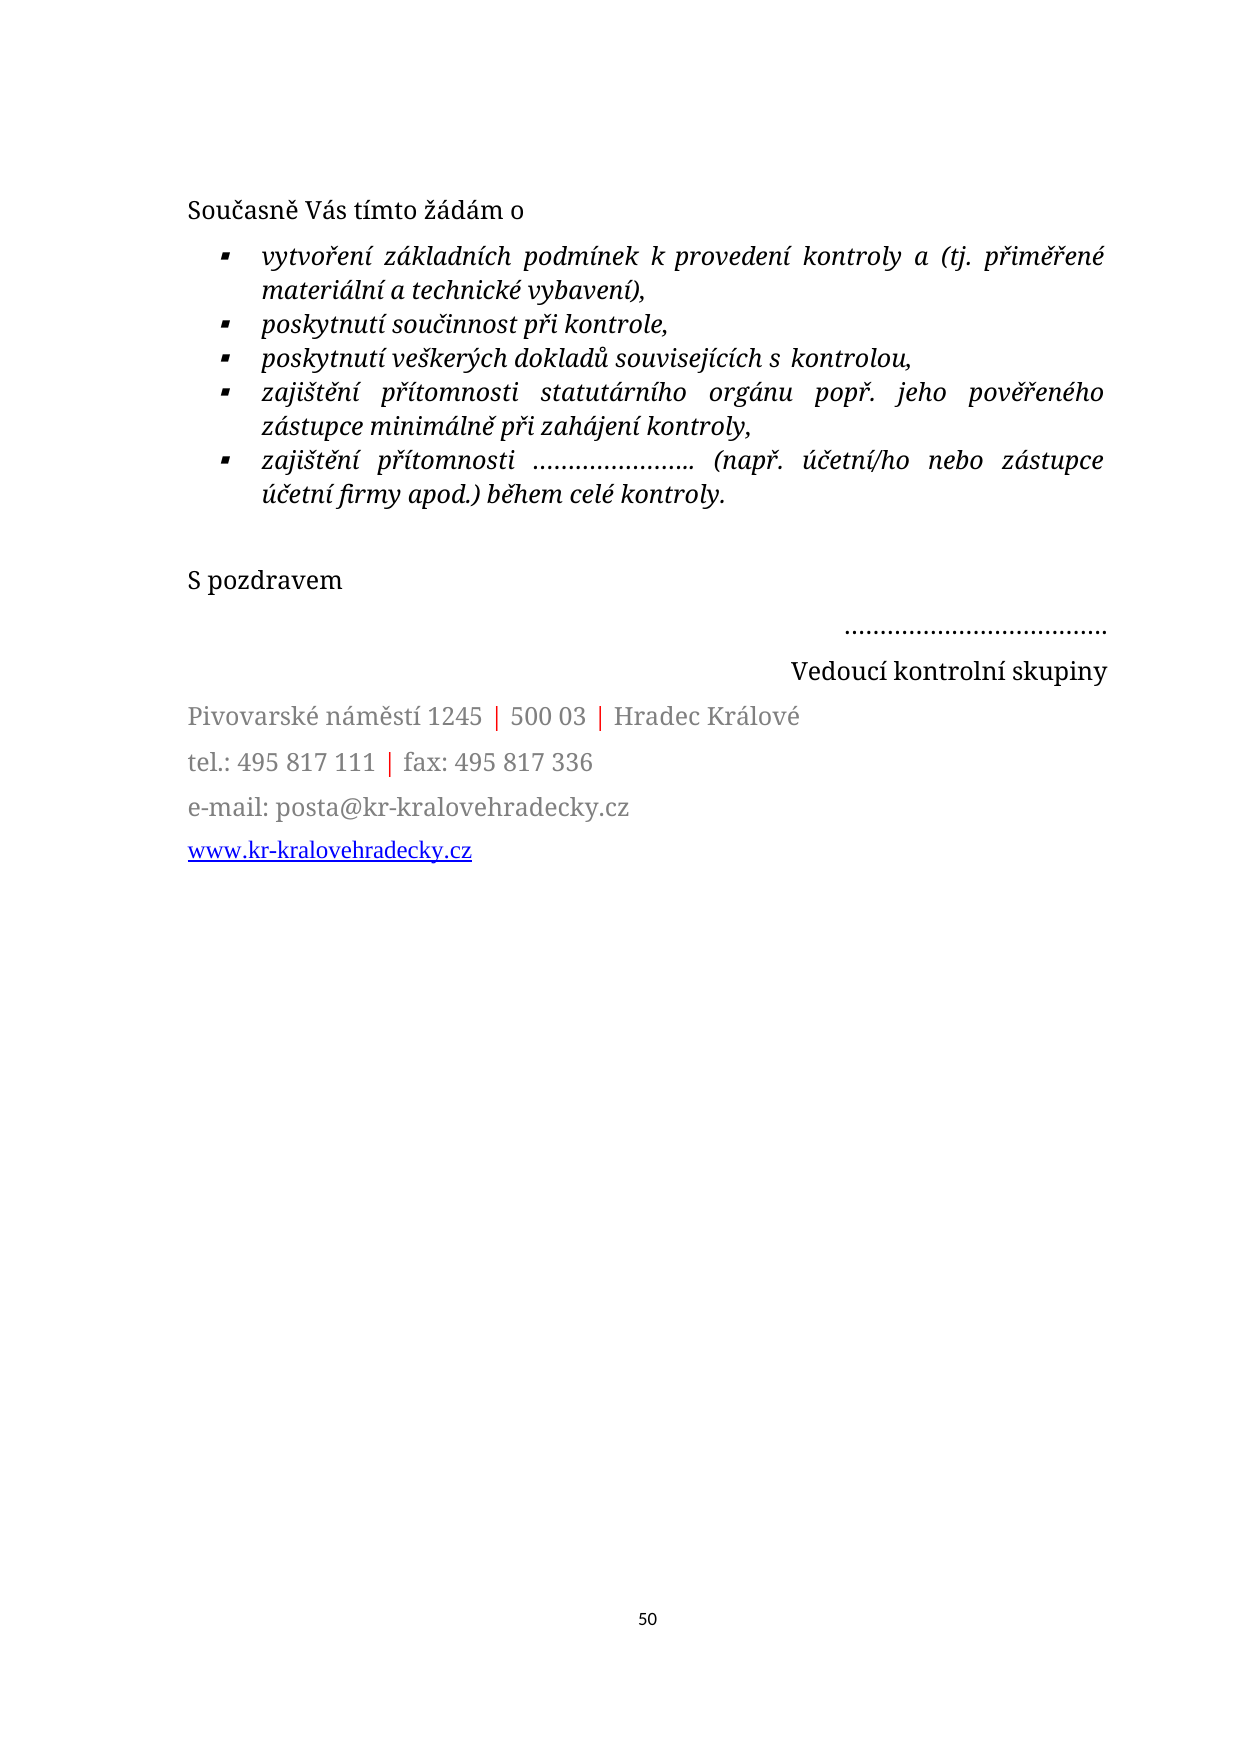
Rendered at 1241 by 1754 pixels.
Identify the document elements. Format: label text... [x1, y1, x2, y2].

text www.kr-kralovehradecky.cz [187, 835, 1107, 864]
list zajištění přítomnosti ………………….. (např. účetní/ho nebo zástupce účetní firmy apod.) během celé kontroly. [217, 443, 1107, 511]
text tel.: 495 817 111 | fax: 495 817 336 [187, 744, 1107, 778]
list poskytnutí veškerých dokladů souvisejících s kontrolou, [217, 341, 1107, 375]
text Současně Vás tímto žádám o [187, 193, 1107, 227]
list zajištění přítomnosti statutárního orgánu popř. jeho pověřeného zástupce minimálně při zahájení kontroly, [217, 375, 1107, 443]
text e-mail: posta@kr-kralovehradecky.cz [187, 790, 1107, 824]
text Pivovarské náměstí 1245 | 500 03 | Hradec Králové [187, 699, 1107, 733]
text S pozdravem [187, 563, 1107, 597]
list vytvoření základních podmínek k provedení kontroly a (tj. přiměřené materiální a technické vybavení), [217, 238, 1107, 307]
text Vedoucí kontrolní skupiny [187, 653, 1107, 687]
list poskytnutí součinnost při kontrole, [217, 307, 1107, 341]
text ………………………………. [187, 608, 1107, 642]
